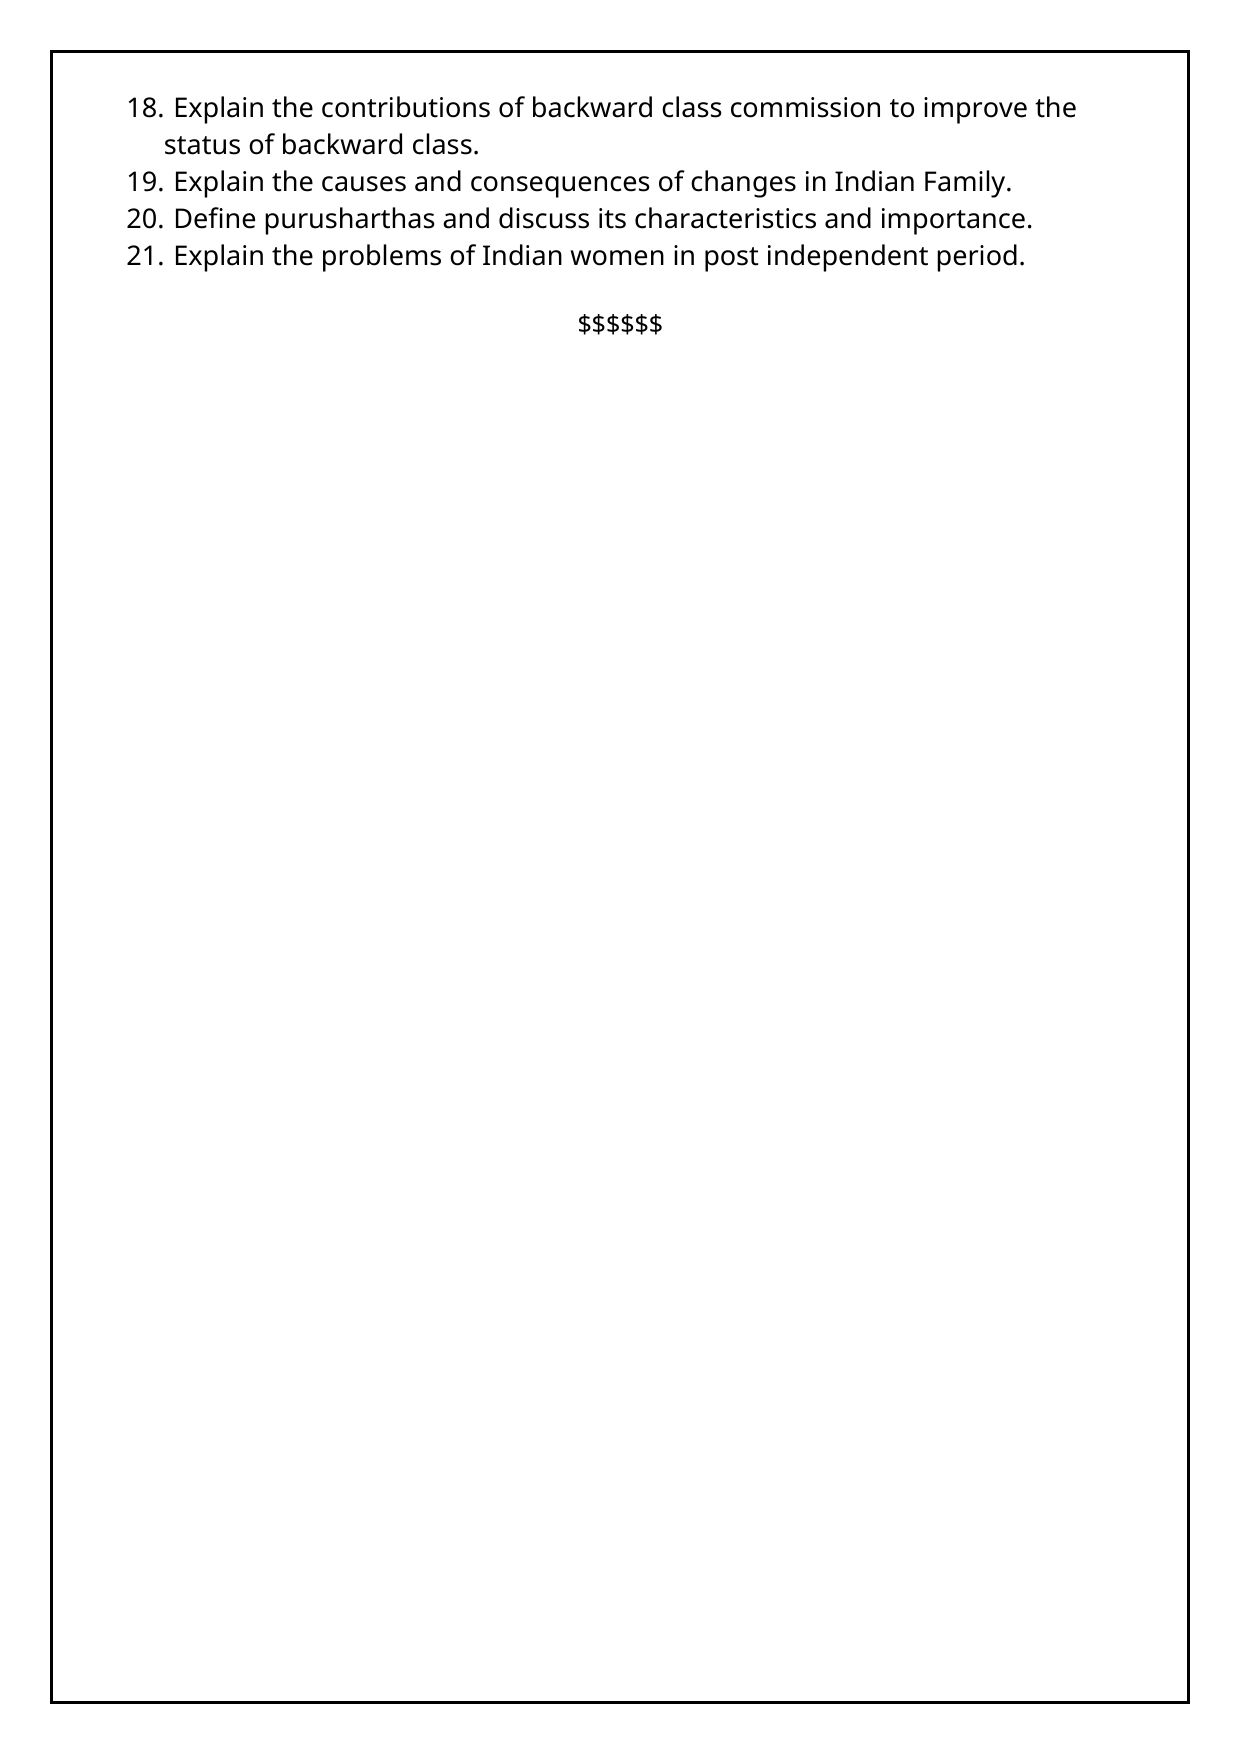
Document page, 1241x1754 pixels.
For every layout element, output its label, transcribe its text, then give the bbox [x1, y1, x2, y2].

list Explain the contributions of backward class commission to improve the status of backward class. [126, 89, 1152, 162]
list Explain the causes and consequences of changes in Indian Family. [126, 162, 1152, 199]
text $$$$$$ [89, 307, 1152, 341]
list Define purusharthas and discuss its characteristics and importance. [126, 199, 1152, 236]
list Explain the problems of Indian women in post independent period. [126, 236, 1152, 273]
